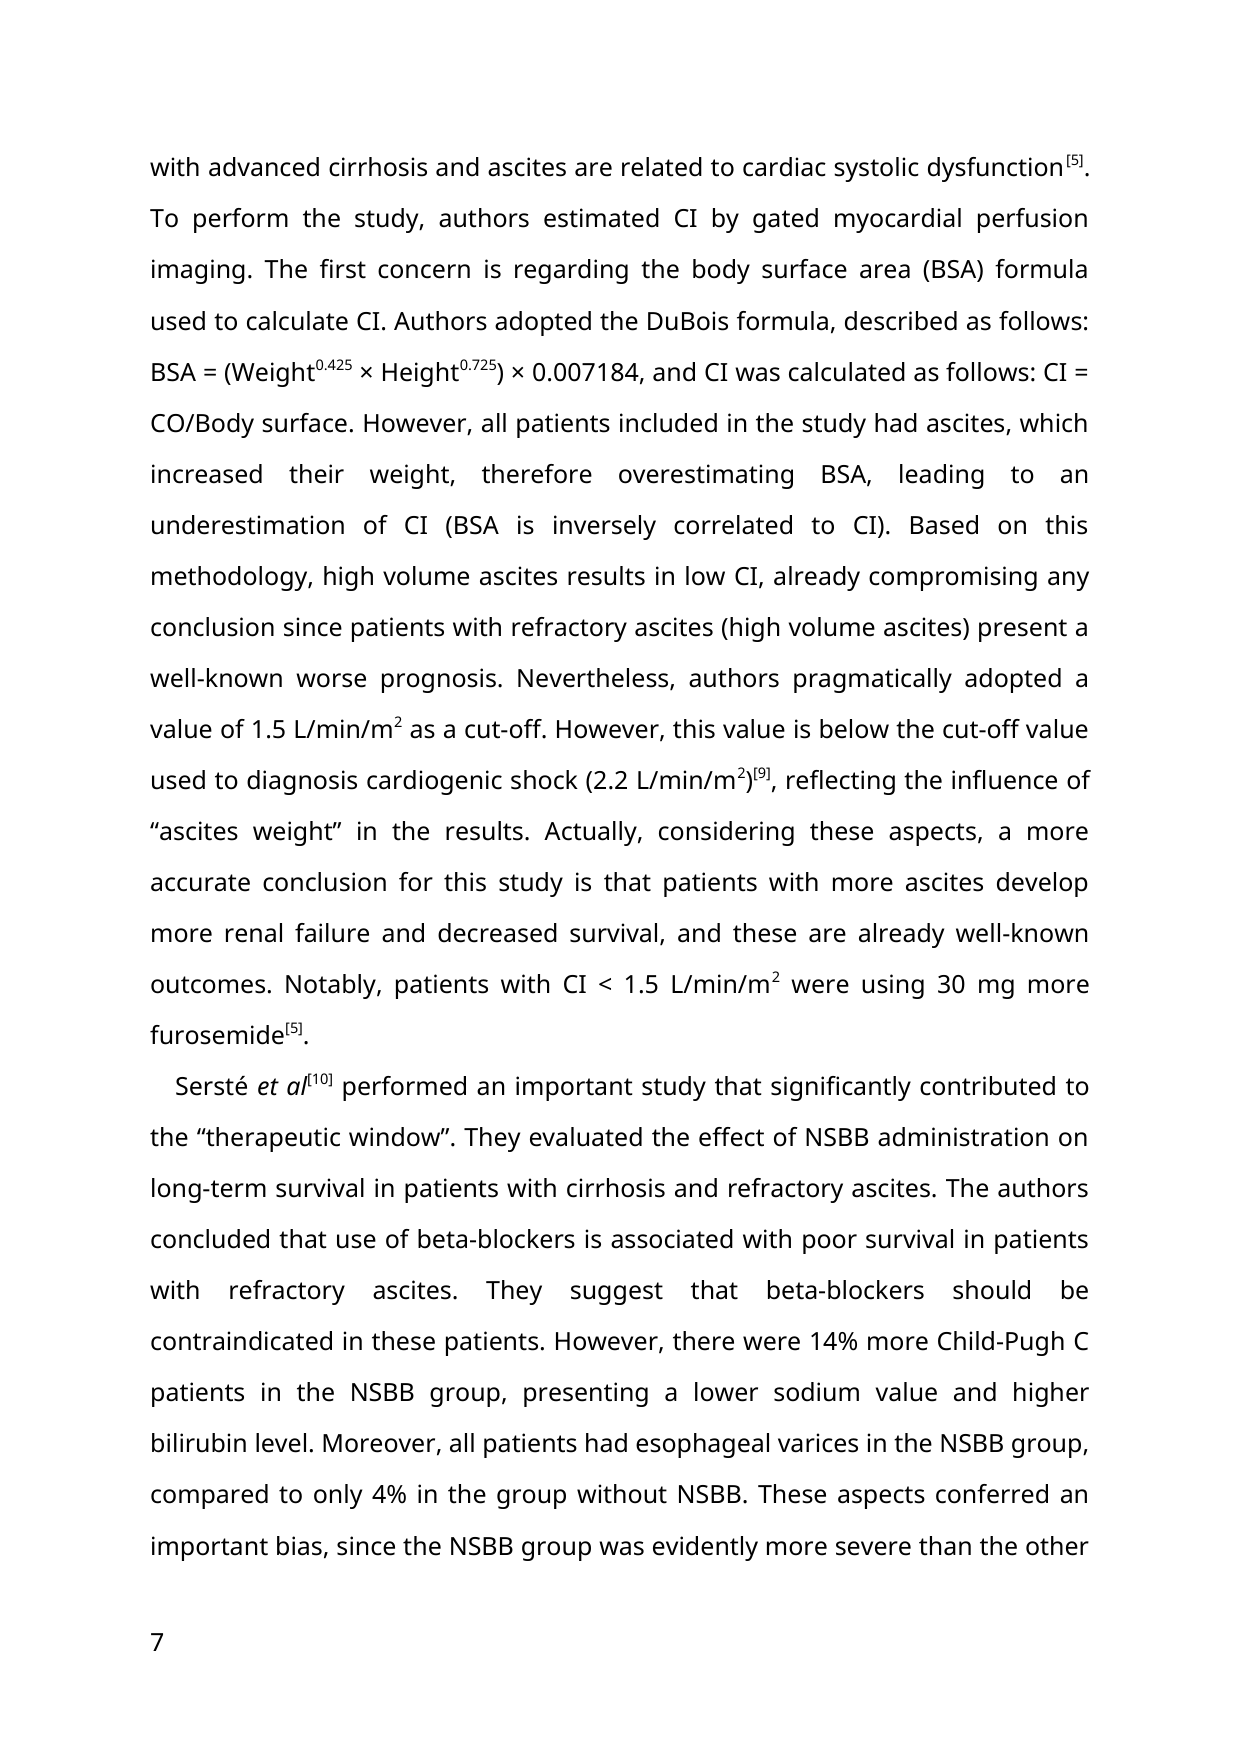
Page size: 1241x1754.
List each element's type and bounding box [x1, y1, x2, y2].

text [150, 150, 1090, 1052]
text [150, 1069, 1090, 1562]
